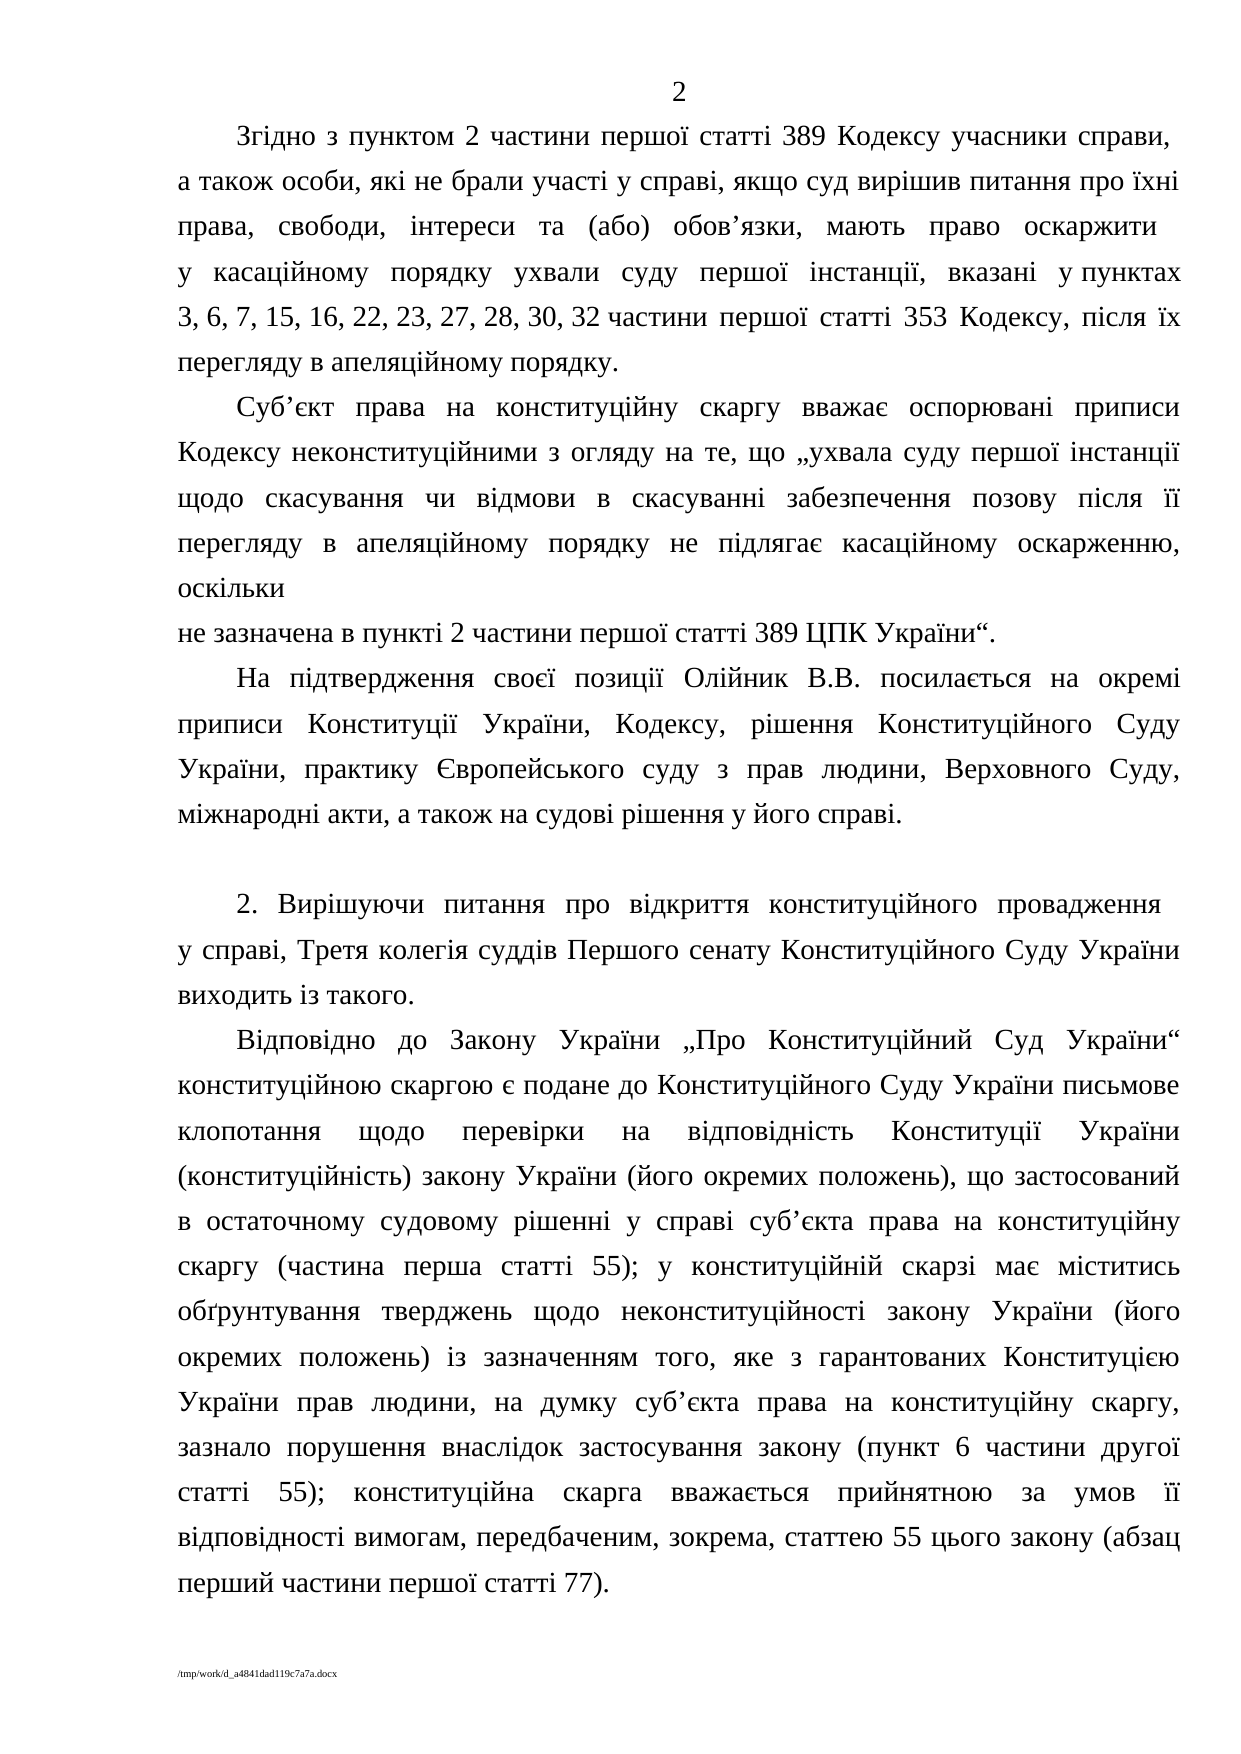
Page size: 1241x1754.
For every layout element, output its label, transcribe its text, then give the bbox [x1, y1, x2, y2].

text На підтвердження своєї позиції Олійник В.В. посилається на окремі приписи Конституції України, Кодексу, рішення Конституційного Суду України, практику Європейського суду з прав людини, Верховного Суду, міжнародні акти, а також на судові рішення у його справі. [177, 661, 1181, 830]
text Відповідно до Закону України „Про Конституційний Суд України“ конституційною скаргою є подане до Конституційного Суду України письмове клопотання щодо перевірки на відповідність Конституції України (конституційність) закону України (його окремих положень), що застосований в остаточному судовому рішенні у справі суб’єкта права на конституційну скаргу (частина перша статті 55); у конституційній скарзі має міститись обґрунтування тверджень щодо неконституційності закону України (його окремих положень) із зазначенням того, яке з гарантованих Конституцією України прав людини, на думку суб’єкта права на конституційну скаргу, зазнало порушення внаслідок застосування закону (пункт 6 частини другої статті 55); конституційна скарга вважається прийнятною за умов її відповідності вимогам, передбаченим, зокрема, статтею 55 цього закону (абзац перший частини першої статті 77). [177, 1022, 1181, 1598]
list Згідно з пунктом 2 частини першої статті 389 Кодексу учасники справи, а також особи, які не брали участі у справі, якщо суд вирішив питання про їхні права, свободи, інтереси та (або) обов’язки, мають право оскаржити у касаційному порядку ухвали суду першої інстанції, вказані у пунктах 3, 6, 7, 15, 16, 22, 23, 27, 28, 30, 32 частини першої статті 353 Кодексу, після їх перегляду в апеляційному порядку. [177, 118, 1181, 163]
text 2. Вирішуючи питання про відкриття конституційного провадження у справі, Третя колегія суддів Першого сенату Конституційного Суду України виходить із такого. [177, 887, 1181, 1011]
list Суб’єкт права на конституційну скаргу вважає оспорювані приписи Кодексу неконституційними з огляду на те, що „ухвала суду першої інстанції щодо скасування чи відмови в скасуванні забезпечення позову після її перегляду в апеляційному порядку не підлягає касаційному оскарженню, оскільки не зазначена в пункті 2 частини першої статті 389 ЦПК України“. [177, 389, 1181, 649]
list Згідно з пунктом 2 частини першої статті 389 Кодексу учасники справи, а також особи, які не брали участі у справі, якщо суд вирішив питання про їхні права, свободи, інтереси та (або) обов’язки, мають право оскаржити у касаційному порядку ухвали суду першої інстанції, вказані у пунктах 3, 6, 7, 15, 16, 22, 23, 27, 28, 30, 32 частини першої статті 353 Кодексу, після їх перегляду в апеляційному порядку. [177, 197, 1181, 254]
list Згідно з пунктом 2 частини першої статті 389 Кодексу учасники справи, а також особи, які не брали участі у справі, якщо суд вирішив питання про їхні права, свободи, інтереси та (або) обов’язки, мають право оскаржити у касаційному порядку ухвали суду першої інстанції, вказані у пунктах 3, 6, 7, 15, 16, 22, 23, 27, 28, 30, 32 частини першої статті 353 Кодексу, після їх перегляду в апеляційному порядку. [177, 287, 1181, 378]
